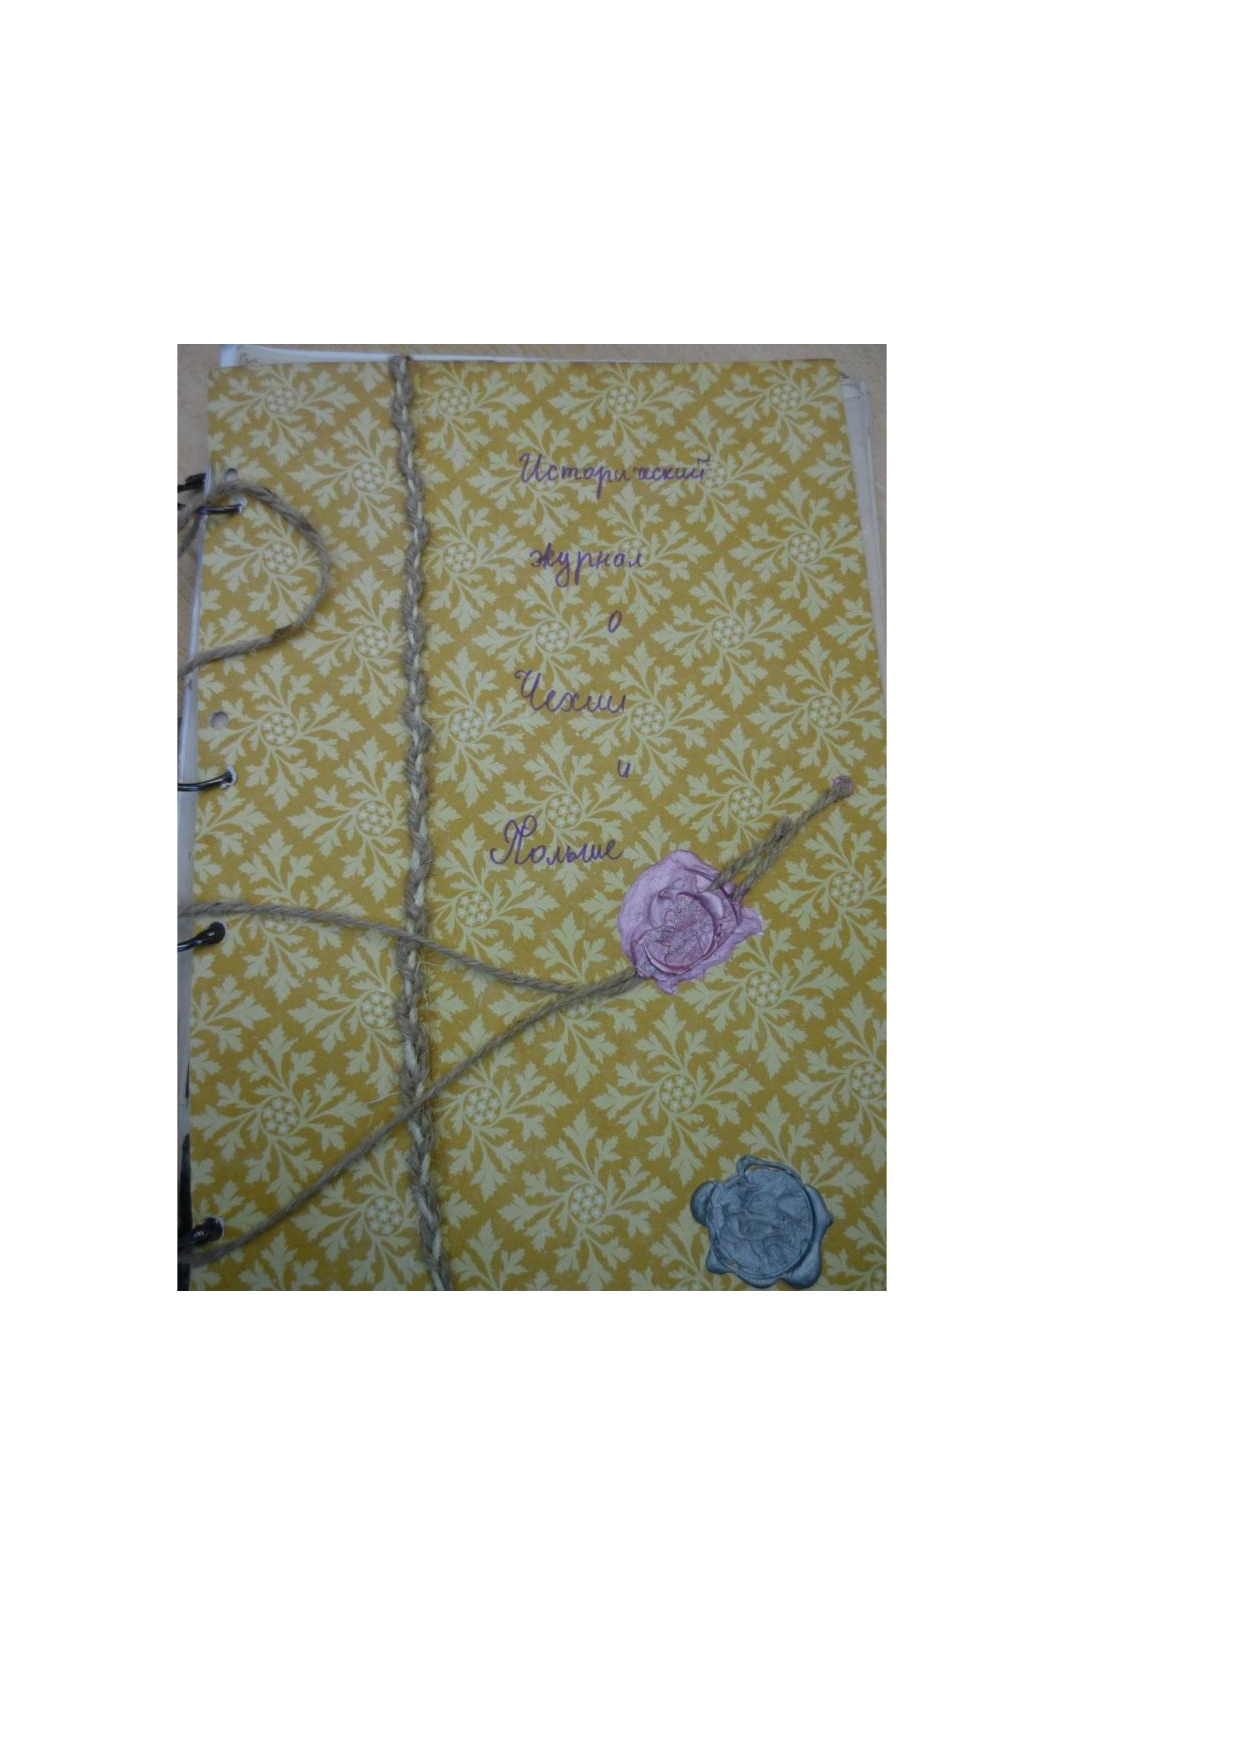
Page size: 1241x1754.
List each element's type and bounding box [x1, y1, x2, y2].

picture [177, 344, 887, 1291]
